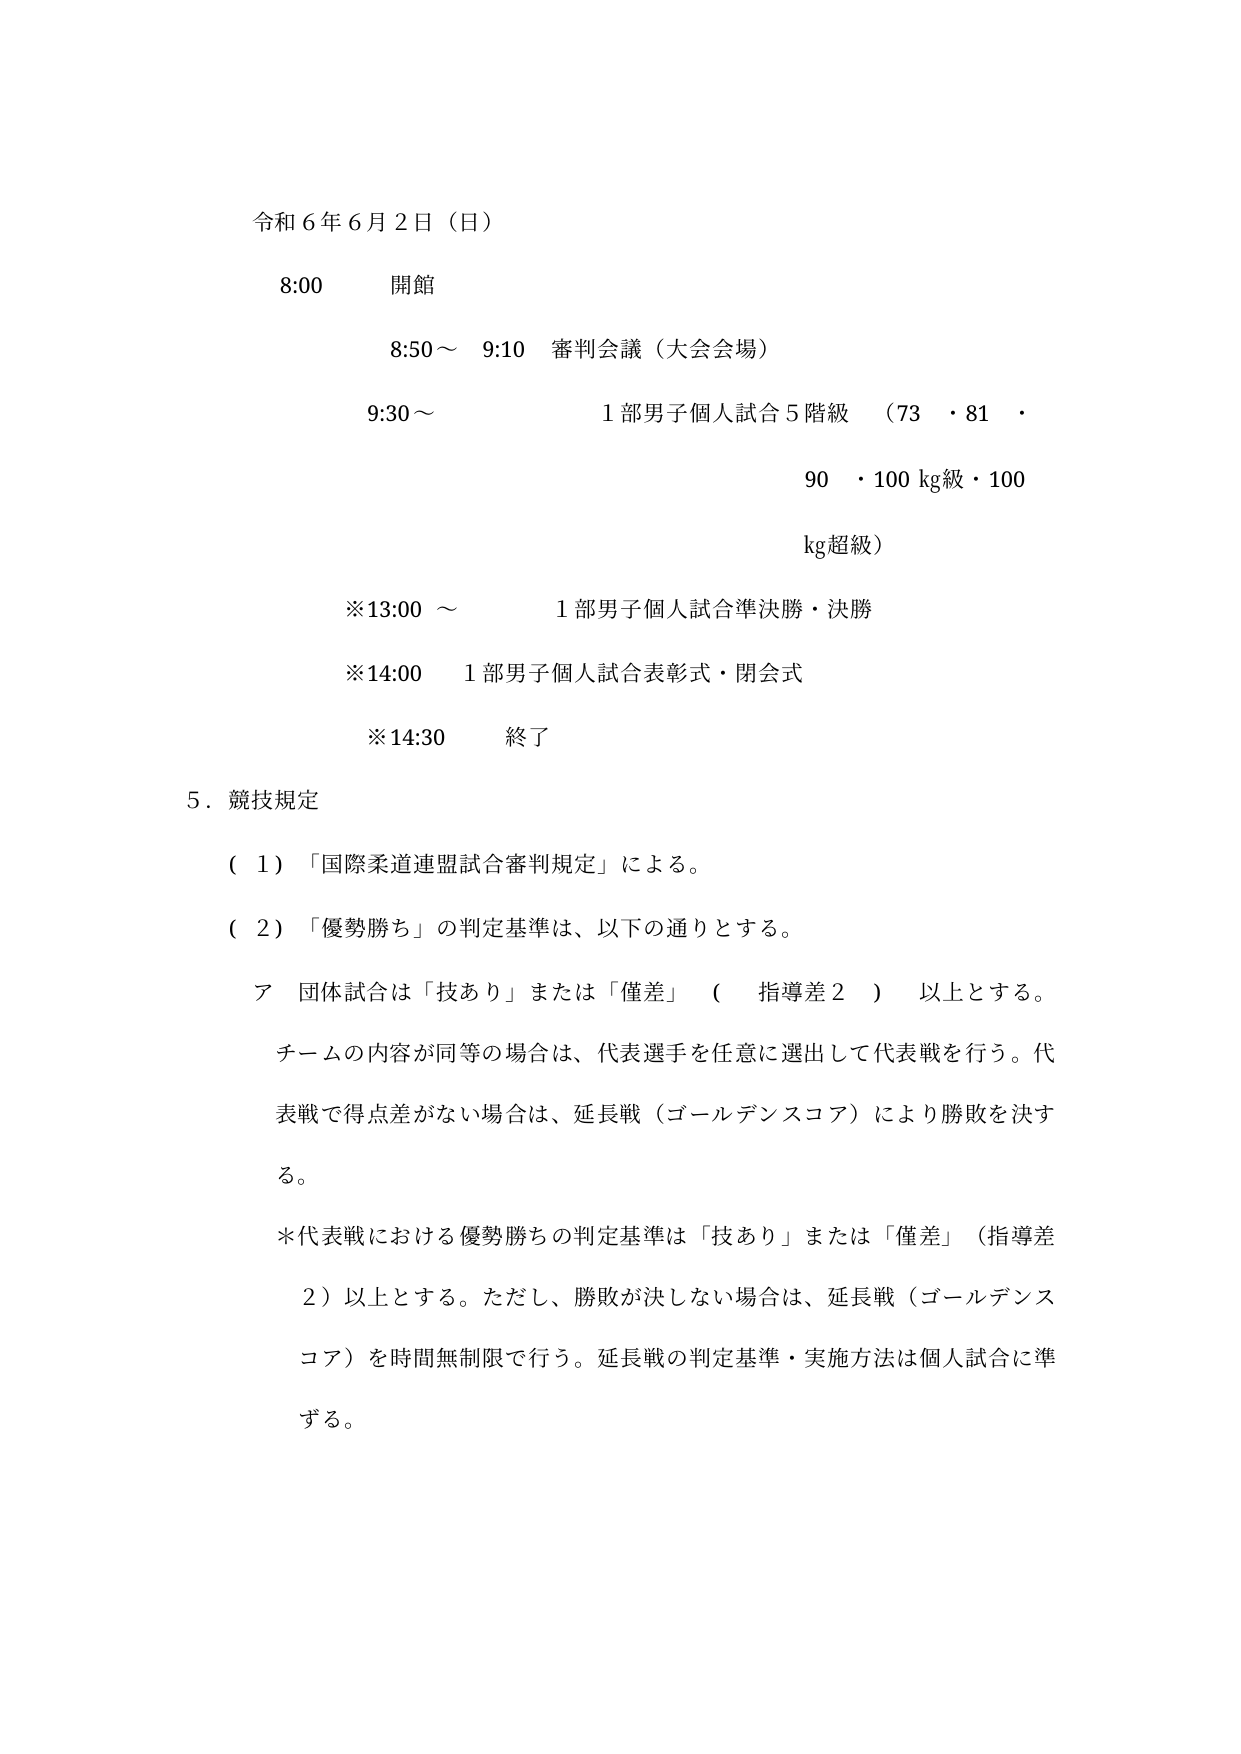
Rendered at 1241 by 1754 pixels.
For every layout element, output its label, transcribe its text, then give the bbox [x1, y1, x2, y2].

text 8:00 開館 [183, 254, 1057, 315]
text (１)「国際柔道連盟試合審判規定」による。 [212, 833, 1057, 894]
text ※13:00～ １部男子個人試合準決勝・決勝 [183, 577, 1057, 638]
text (２)「優勢勝ち」の判定基準は、以下の通りとする。 [182, 897, 1057, 958]
text ア 団体試合は「技あり」または「僅差」(指導差２)以上とする。チームの内容が同等の場合は、代表選手を任意に選出して代表戦を行う。代表戦で得点差がない場合は、延長戦（ゴールデンスコア）により勝敗を決する。 [242, 960, 1057, 1204]
text 令和６年６月２日（日） [183, 190, 1057, 251]
text 9:30～ １部男子個人試合５階級 （73・81・90・100㎏級・100㎏超級） [183, 382, 1057, 574]
text ５．競技規定 [181, 769, 1057, 830]
text 8:50～ 9:10 審判会議（大会会場） [183, 318, 1057, 379]
text ※14:30 終了 [183, 705, 1057, 766]
text ※14:00 １部男子個人試合表彰式・閉会式 [183, 641, 1057, 702]
text ＊代表戦における優勢勝ちの判定基準は「技あり」または「僅差」（指導差２）以上とする。ただし、勝敗が決しない場合は、延長戦（ゴールデンスコア）を時間無制限で行う。延長戦の判定基準・実施方法は個人試合に準ずる。 [262, 1204, 1057, 1449]
